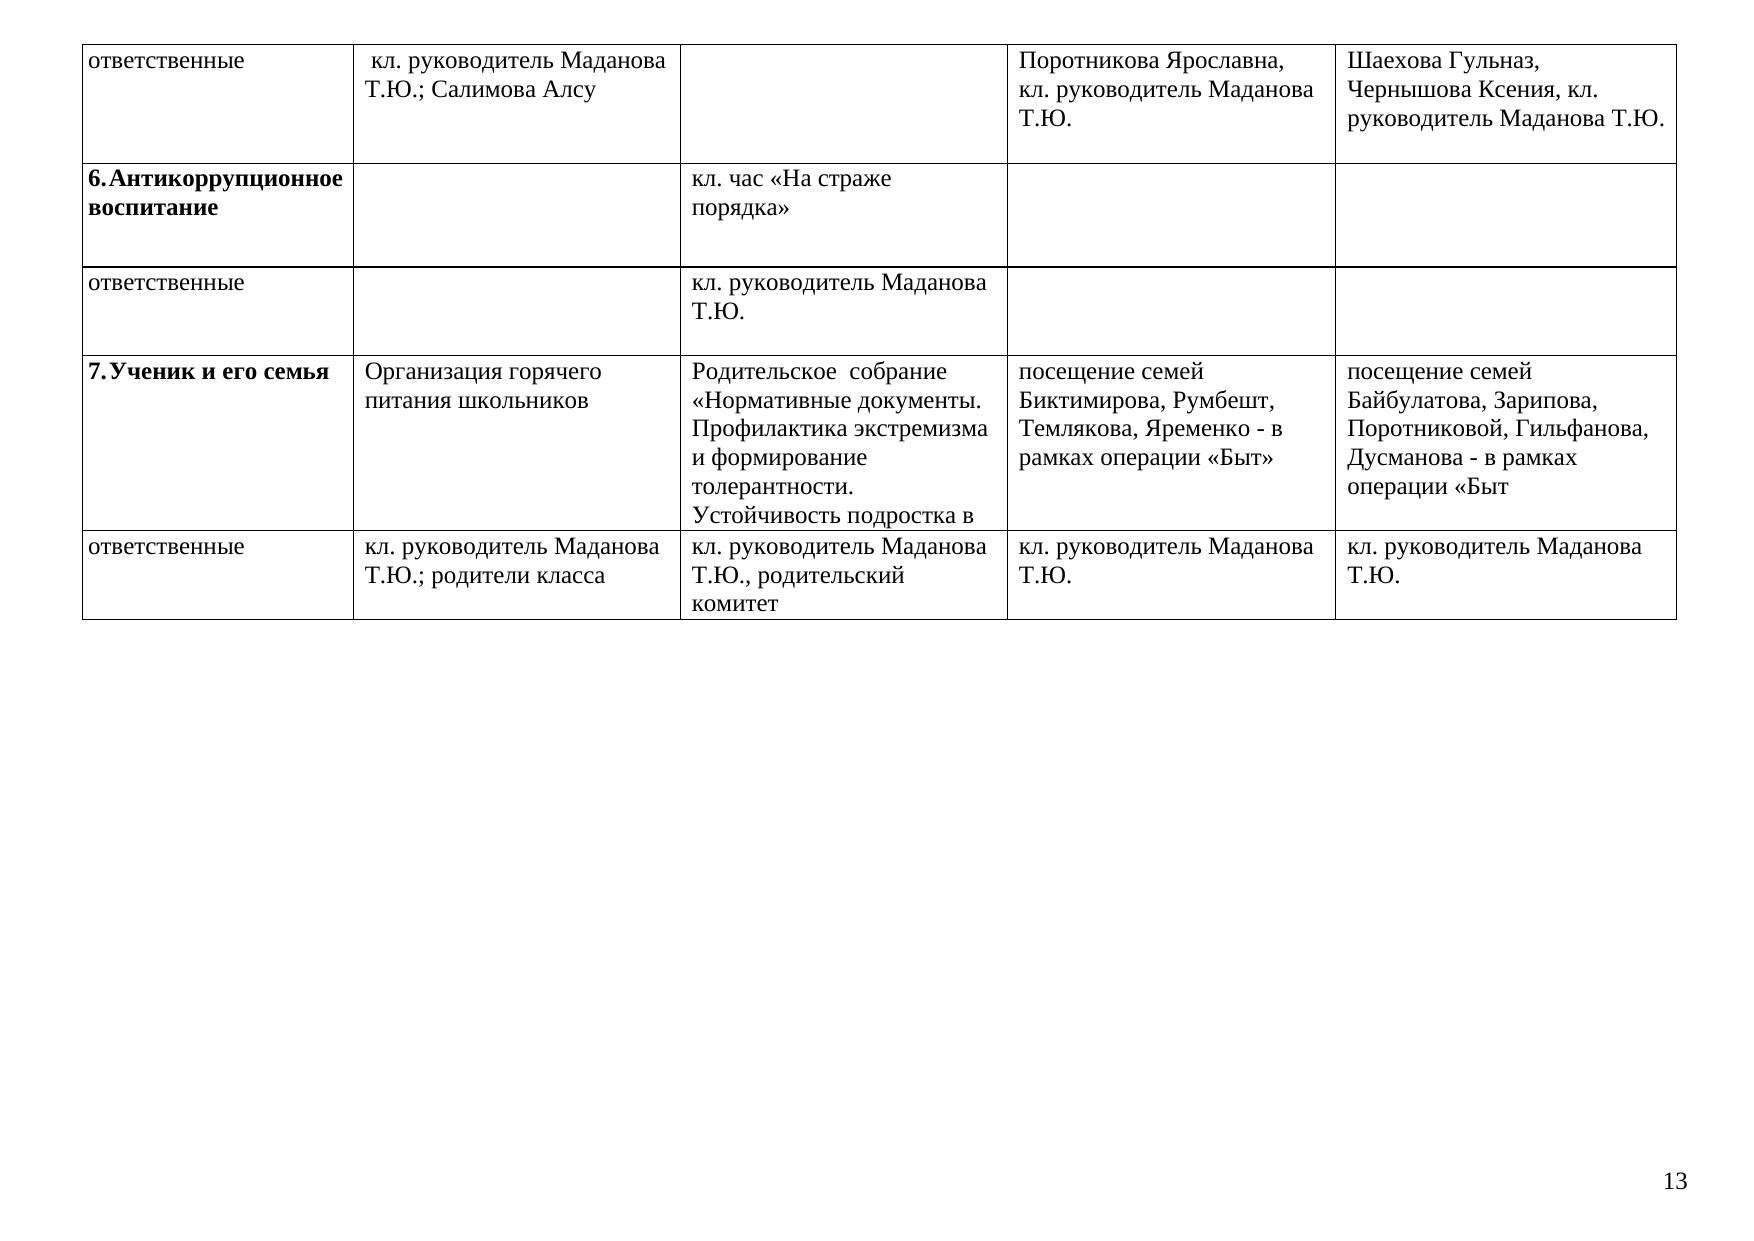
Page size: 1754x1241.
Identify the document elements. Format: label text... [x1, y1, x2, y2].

table_cell Шаехова Гульназ, Чернышова Ксения, кл. руководитель Маданова Т.Ю. [1336, 45, 1676, 162]
table_cell Организация горячего питания школьников [354, 356, 680, 530]
table_cell ответственные [83, 531, 353, 619]
table_cell посещение семей Байбулатова, Зарипова, Поротниковой, Гильфанова, Дусманова - в рамках операции «Быт [1336, 356, 1676, 530]
table_cell кл. руководитель Маданова Т.Ю. [681, 268, 1007, 355]
table_cell Поротникова Ярославна, кл. руководитель Маданова Т.Ю. [1008, 45, 1335, 162]
table_cell посещение семей Биктимирова, Румбешт, Темлякова, Яременко - в рамках операции «Быт» [1008, 356, 1335, 530]
table_cell Антикоррупционное воспитание [83, 164, 353, 266]
table_cell ответственные [83, 45, 353, 162]
table_cell [354, 164, 680, 266]
table_cell кл. руководитель Маданова Т.Ю., родительский комитет [681, 531, 1007, 619]
table_cell кл. руководитель Маданова Т.Ю.; родители класса [354, 531, 680, 619]
table_cell кл. руководитель Маданова Т.Ю. [1008, 531, 1335, 619]
table_cell [1008, 164, 1335, 266]
table_cell [1336, 268, 1676, 355]
table_cell [681, 45, 1007, 162]
table_cell кл. руководитель Маданова Т.Ю.; Салимова Алсу [354, 45, 680, 162]
table_cell Родительское собрание «Нормативные документы. Профилактика экстремизма и формирование толерантности. Устойчивость подростка в обществе.» [681, 356, 1007, 530]
table_cell кл. руководитель Маданова Т.Ю. [1336, 531, 1676, 619]
table_cell Ученик и его семья [83, 356, 353, 530]
table_cell [354, 268, 680, 355]
table_cell [1008, 268, 1335, 355]
table_cell ответственные [83, 268, 353, 355]
table_cell [1336, 164, 1676, 266]
table_cell кл. час «На страже порядка» [681, 164, 1007, 266]
